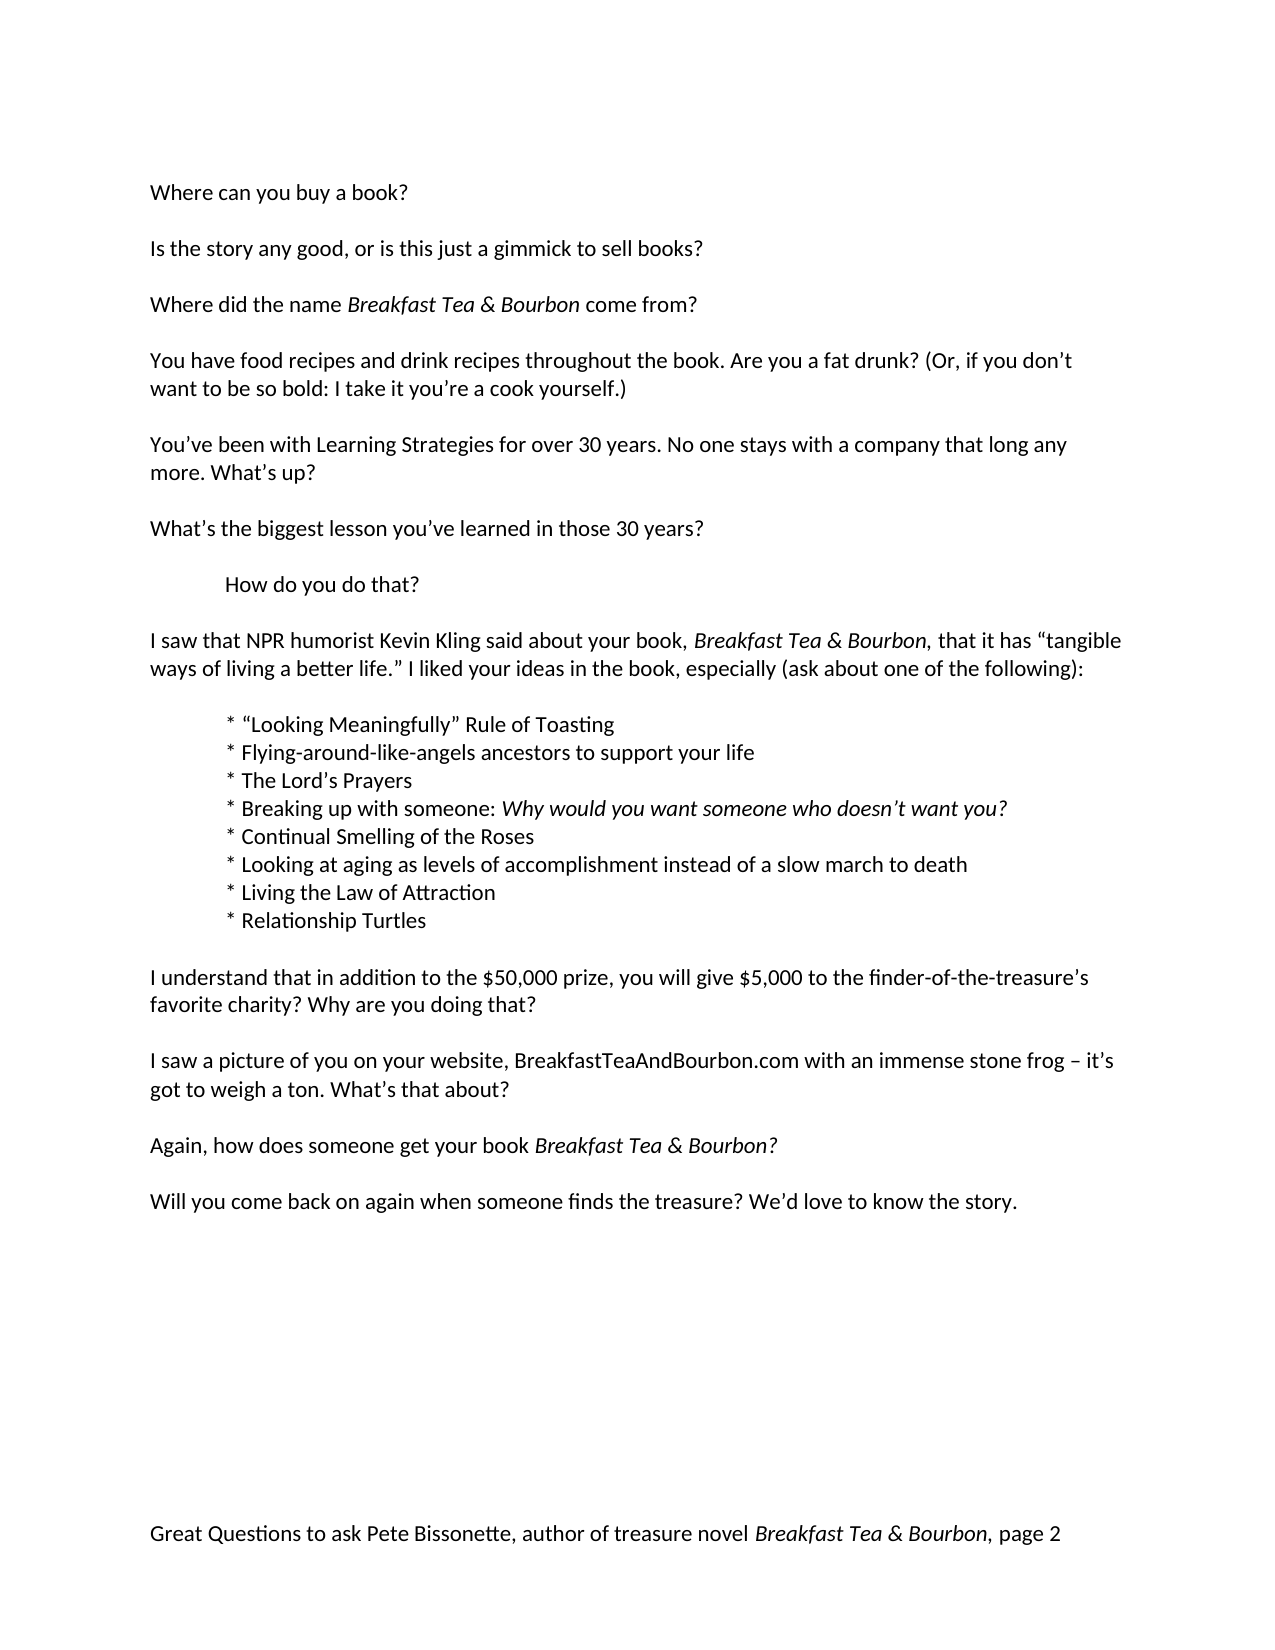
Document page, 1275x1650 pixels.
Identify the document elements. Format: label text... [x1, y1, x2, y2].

text Will you come back on again when someone finds the treasure? We’d love to know the story. [150, 1187, 1125, 1215]
text You’ve been with Learning Strategies for over 30 years. No one stays with a company that long any more. What’s up? [150, 430, 1125, 486]
text How do you do that? [225, 570, 1125, 598]
text * Continual Smelling of the Roses [225, 822, 1125, 851]
text Again, how does someone get your book Breakfast Tea & Bourbon? [150, 1131, 1125, 1159]
text * Relationship Turtles [225, 907, 1125, 934]
text I saw a picture of you on your website, BreakfastTeaAndBourbon.com with an immense stone frog – it’s got to weigh a ton. What’s that about? [150, 1047, 1125, 1103]
text What’s the biggest lesson you’ve learned in those 30 years? [150, 514, 1125, 542]
text Where did the name Breakfast Tea & Bourbon come from? [150, 290, 1125, 318]
text * Looking at aging as levels of accomplishment instead of a slow march to death [225, 851, 1125, 878]
text * “Looking Meaningfully” Rule of Toasting [225, 710, 1125, 738]
text * Flying-around-like-angels ancestors to support your life [225, 738, 1125, 766]
text I saw that NPR humorist Kevin Kling said about your book, Breakfast Tea & Bourbon, that it has “tangible ways of living a better life.” I liked your ideas in the book, especially (ask about one of the following): [150, 626, 1125, 682]
text * Living the Law of Attraction [225, 878, 1125, 907]
text Is the story any good, or is this just a gimmick to sell books? [150, 234, 1125, 262]
text I understand that in addition to the $50,000 prize, you will give $5,000 to the finder-of-the-treasure’s favorite charity? Why are you doing that? [150, 963, 1125, 1019]
text * Breaking up with someone: Why would you want someone who doesn’t want you? [225, 794, 1125, 822]
text You have food recipes and drink recipes throughout the book. Are you a fat drunk? (Or, if you don’t want to be so bold: I take it you’re a cook yourself.) [150, 346, 1125, 402]
text Where can you buy a book? [150, 178, 1125, 206]
text * The Lord’s Prayers [225, 766, 1125, 794]
